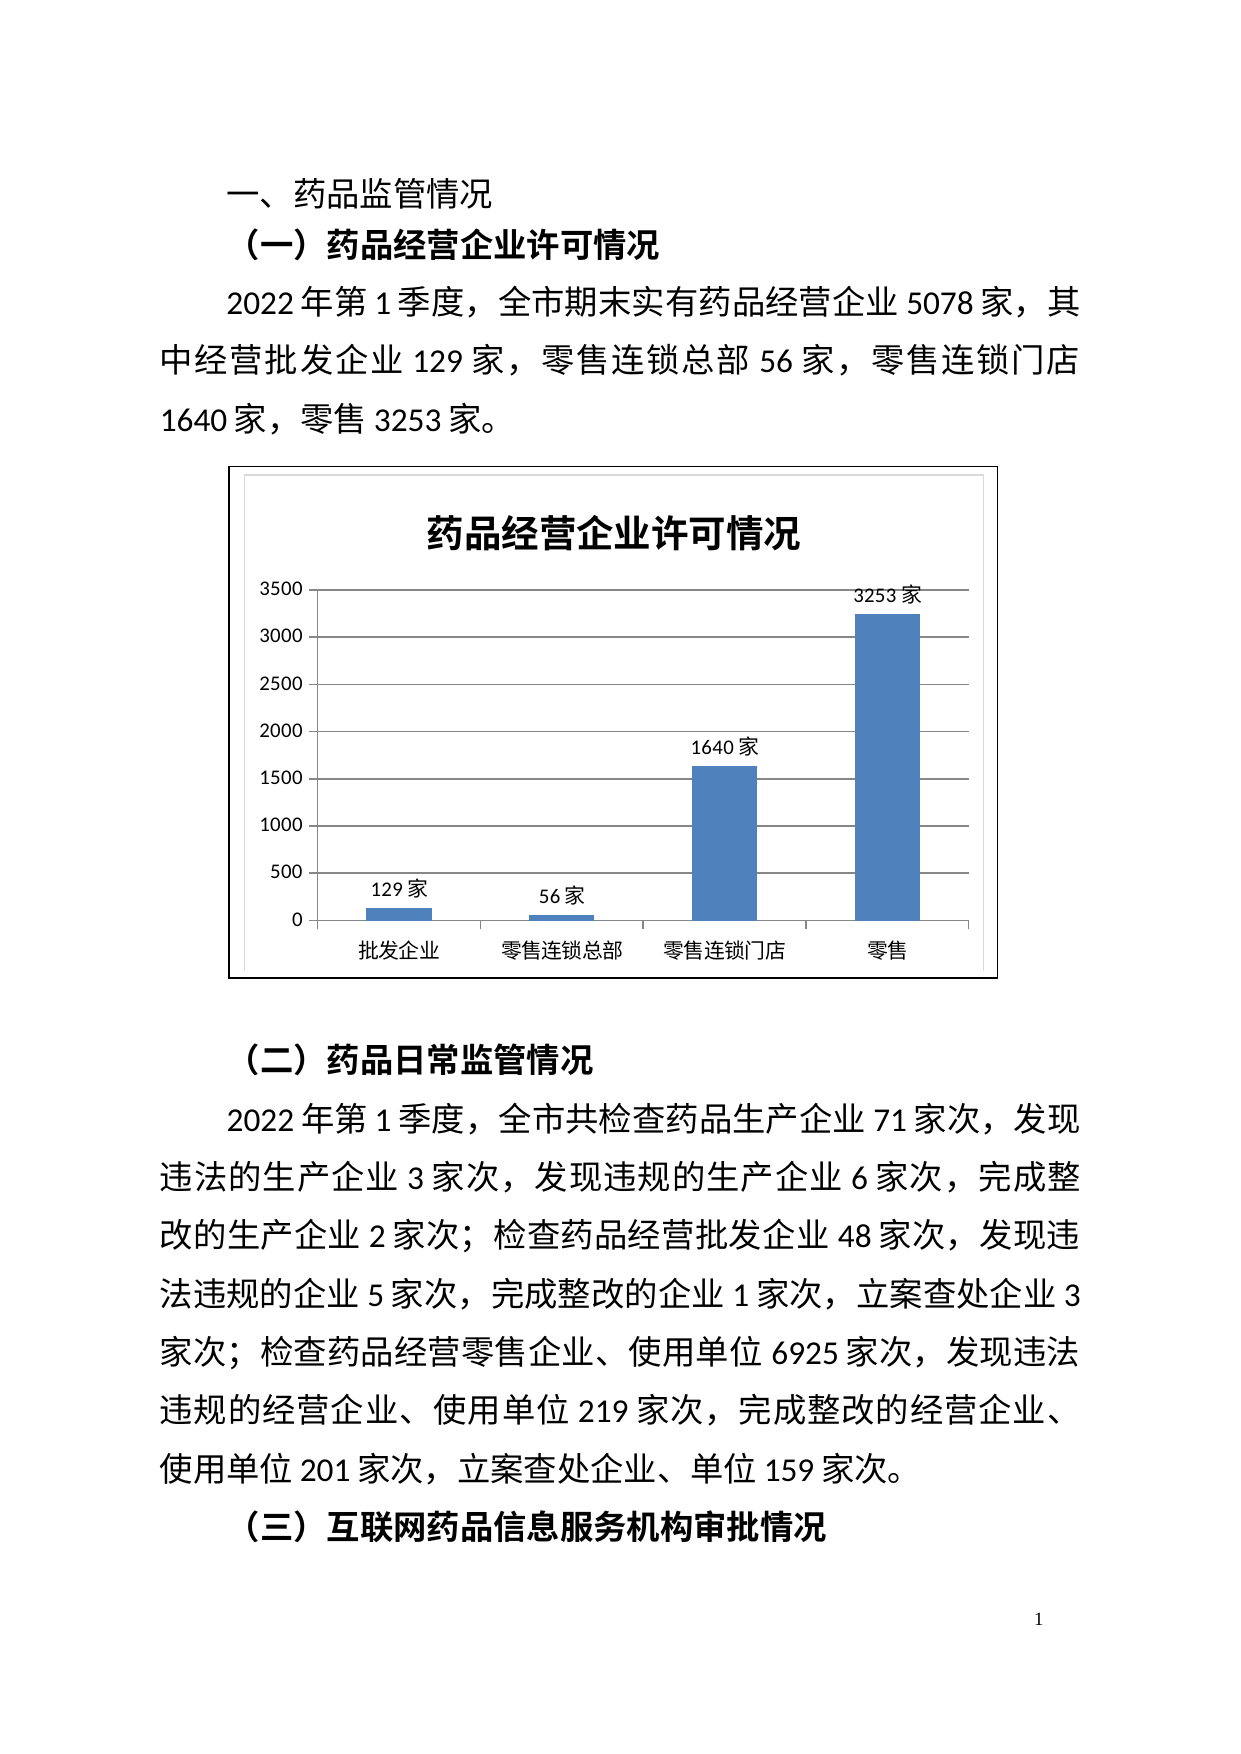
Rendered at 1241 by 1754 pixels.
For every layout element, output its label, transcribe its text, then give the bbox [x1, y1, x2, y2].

text （三）互联网药品信息服务机构审批情况 [159, 1493, 1081, 1551]
text （二）药品日常监管情况 [159, 1026, 1081, 1084]
text 2022年第1季度，全市期末实有药品经营企业5078家，其中经营批发企业129家，零售连锁总部56家，零售连锁门店1640家，零售3253家。 [159, 268, 1081, 443]
subtitle 一、药品监管情况 [159, 159, 1081, 218]
text 2022年第1季度，全市共检查药品生产企业71家次，发现违法的生产企业3家次，发现违规的生产企业6家次，完成整改的生产企业2家次；检查药品经营批发企业48家次，发现违法违规的企业5家次，完成整改的企业1家次，立案查处企业3家次；检查药品经营零售企业、使用单位6925家次，发现违法违规的经营企业、使用单位219家次，完成整改的经营企业、使用单位201家次，立案查处企业、单位159家次。 [159, 1084, 1081, 1493]
text （一）药品经营企业许可情况 [159, 218, 1081, 268]
